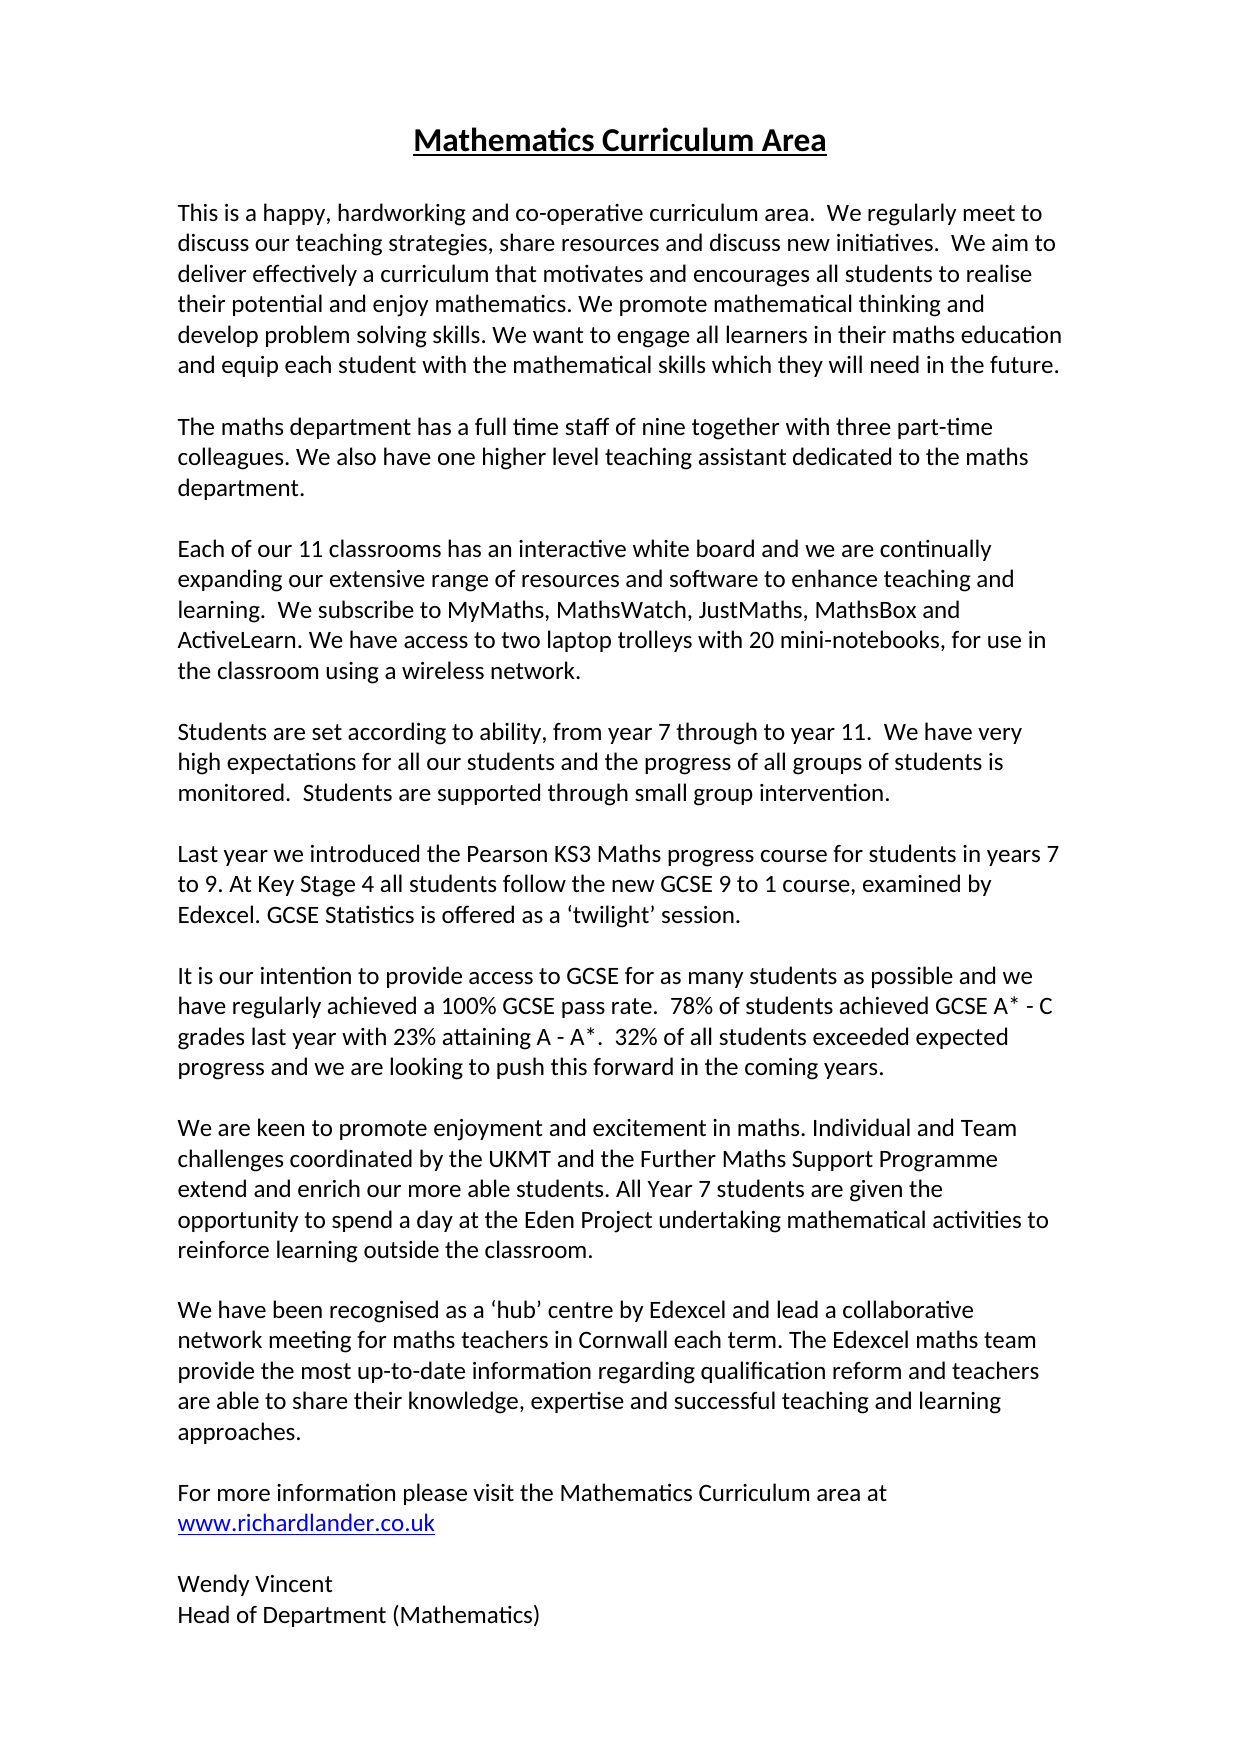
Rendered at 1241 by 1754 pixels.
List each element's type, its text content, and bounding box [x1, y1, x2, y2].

text Each of our 11 classrooms has an interactive white board and we are continually expanding our extensive range of resources and software to enhance teaching and learning. We subscribe to MyMaths, MathsWatch, JustMaths, MathsBox and ActiveLearn. We have access to two laptop trolleys with 20 mini-notebooks, for use in the classroom using a wireless network. [177, 533, 1063, 685]
subtitle Mathematics Curriculum Area [177, 119, 1063, 160]
text Wendy Vincent [177, 1569, 1063, 1599]
text Head of Department (Mathematics) [177, 1599, 1063, 1630]
text Students are set according to ability, from year 7 through to year 11. We have very high expectations for all our students and the progress of all groups of students is monitored. Students are supported through small group intervention. [177, 716, 1063, 807]
text Last year we introduced the Pearson KS3 Maths progress course for students in years 7 to 9. At Key Stage 4 all students follow the new GCSE 9 to 1 course, examined by Edexcel. GCSE Statistics is offered as a ‘twilight’ session. [177, 838, 1063, 929]
text The maths department has a full time staff of nine together with three part-time colleagues. We also have one higher level teaching assistant dedicated to the maths department. [177, 411, 1063, 502]
text This is a happy, hardworking and co-operative curriculum area. We regularly meet to discuss our teaching strategies, share resources and discuss new initiatives. We aim to deliver effectively a curriculum that motivates and encourages all students to realise their potential and enjoy mathematics. We promote mathematical thinking and develop problem solving skills. We want to engage all learners in their maths education and equip each student with the mathematical skills which they will need in the future. [177, 197, 1063, 380]
text We are keen to promote enjoyment and excitement in maths. Individual and Team challenges coordinated by the UKMT and the Further Maths Support Programme extend and enrich our more able students. All Year 7 students are given the opportunity to spend a day at the Eden Project undertaking mathematical activities to reinforce learning outside the classroom. [177, 1113, 1063, 1265]
text We have been recognised as a ‘hub’ centre by Edexcel and lead a collaborative network meeting for maths teachers in Cornwall each term. The Edexcel maths team provide the most up-to-date information regarding qualification reform and teachers are able to share their knowledge, expertise and successful teaching and learning approaches. [177, 1294, 1063, 1447]
text It is our intention to provide access to GCSE for as many students as possible and we have regularly achieved a 100% GCSE pass rate. 78% of students achieved GCSE A* - C grades last year with 23% attaining A - A*. 32% of all students exceeded expected progress and we are looking to push this forward in the coming years. [177, 960, 1063, 1082]
text For more information please visit the Mathematics Curriculum area at www.richardlander.co.uk [177, 1477, 1063, 1538]
